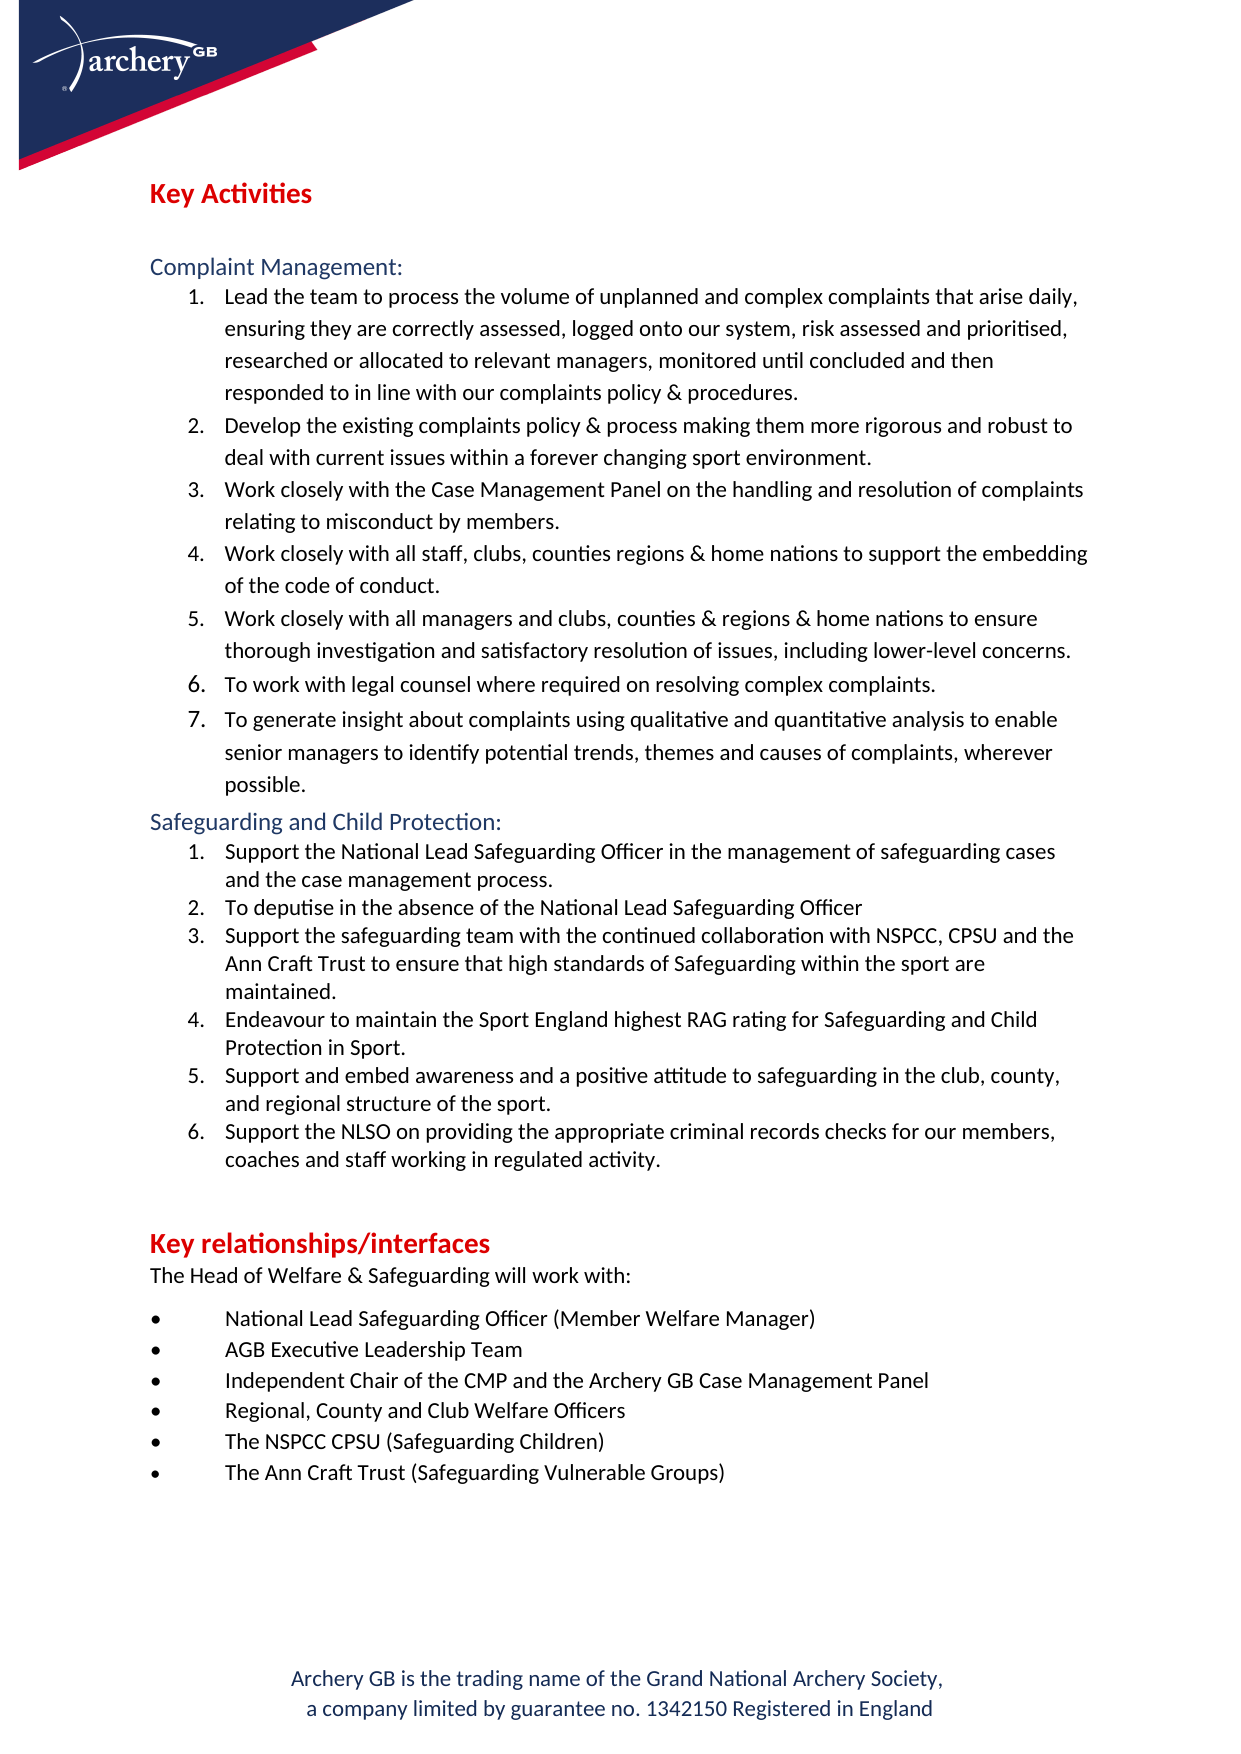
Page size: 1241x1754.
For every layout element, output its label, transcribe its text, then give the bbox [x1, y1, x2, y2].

subtitle Key relationships/interfaces [150, 1226, 1090, 1261]
list Lead the team to process the volume of unplanned and complex complaints that arise daily, ensuring they are correctly assessed, logged onto our system, risk assessed and prioritised, researched or allocated to relevant managers, monitored until concluded and then responded to in line with our complaints policy & procedures. [187, 282, 1090, 407]
subtitle Complaint Management: [150, 251, 1090, 282]
list Develop the existing complaints policy & process making them more rigorous and robust to deal with current issues within a forever changing sport environment. [187, 411, 1090, 471]
list Support the safeguarding team with the continued collaboration with NSPCC, CPSU and the Ann Craft Trust to ensure that high standards of Safeguarding within the sport are maintained. [187, 921, 1090, 1005]
list To work with legal counsel where required on resolving complex complaints. [187, 668, 1090, 699]
subtitle Safeguarding and Child Protection: [150, 806, 1090, 837]
text • National Lead Safeguarding Officer (Member Welfare Manager) [150, 1304, 1090, 1332]
text • The NSPCC CPSU (Safeguarding Children) [150, 1427, 1090, 1455]
list Work closely with the Case Management Panel on the handling and resolution of complaints relating to misconduct by members. [187, 475, 1090, 535]
text • AGB Executive Leadership Team [150, 1335, 1090, 1363]
list Support and embed awareness and a positive attitude to safeguarding in the club, county, and regional structure of the sport. [187, 1061, 1090, 1117]
list To deputise in the absence of the National Lead Safeguarding Officer [187, 893, 1090, 921]
text The Head of Welfare & Safeguarding will work with: [150, 1261, 1090, 1289]
list Endeavour to maintain the Sport England highest RAG rating for Safeguarding and Child Protection in Sport. [187, 1005, 1090, 1061]
text • Regional, County and Club Welfare Officers [150, 1397, 1090, 1424]
picture [18, 0, 418, 174]
subtitle Key Activities [150, 175, 1090, 211]
list To generate insight about complaints using qualitative and quantitative analysis to enable senior managers to identify potential trends, themes and causes of complaints, wherever possible. [187, 703, 1090, 798]
list Work closely with all managers and clubs, counties & regions & home nations to ensure thorough investigation and satisfactory resolution of issues, including lower-level concerns. [187, 604, 1090, 664]
list Support the National Lead Safeguarding Officer in the management of safeguarding cases and the case management process. [187, 837, 1090, 893]
list Work closely with all staff, clubs, counties regions & home nations to support the embedding of the code of conduct. [187, 539, 1090, 600]
list Support the NLSO on providing the appropriate criminal records checks for our members, coaches and staff working in regulated activity. [187, 1117, 1090, 1173]
text • Independent Chair of the CMP and the Archery GB Case Management Panel [150, 1366, 1090, 1394]
text • The Ann Craft Trust (Safeguarding Vulnerable Groups) [150, 1458, 1090, 1486]
